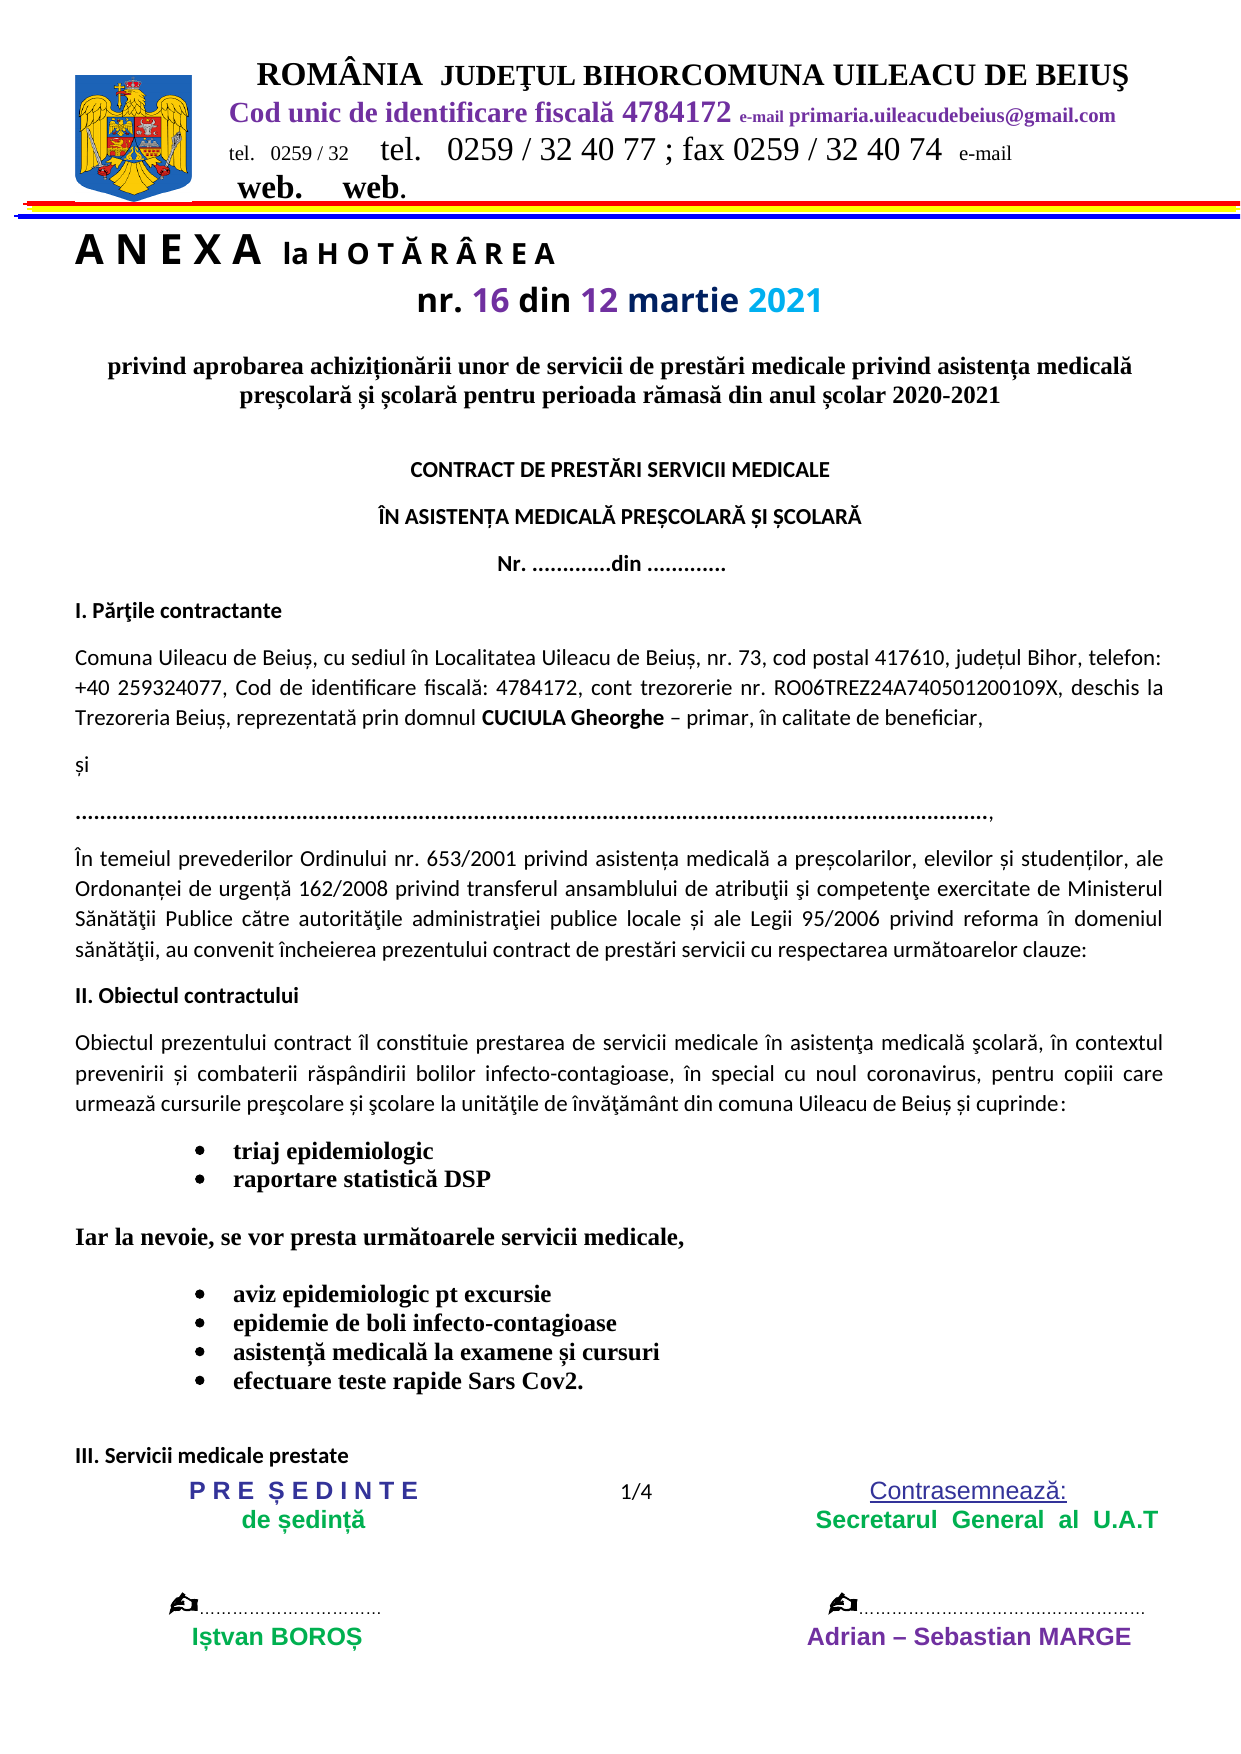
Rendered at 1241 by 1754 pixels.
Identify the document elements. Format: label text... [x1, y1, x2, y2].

text A N E X A la H O T Ă R Â R E A [75, 220, 1165, 277]
text Comuna Uileacu de Beiuș, cu sediul în Localitatea Uileacu de Beiuș, nr. 73, cod postal 417610, județul Bihor, telefon: +40 259324077, Cod de identificare fiscală: 4784172, cont trezorerie nr. RO06TREZ24A740501200109X, deschis la Trezoreria Beiuș, reprezentată prin domnul CUCIULA Gheorghe – primar, în calitate de beneficiar, [75, 643, 1165, 731]
list aviz epidemiologic pt excursie [195, 1279, 1165, 1308]
list epidemie de boli infecto-contagioase [195, 1308, 1165, 1337]
text III. Servicii medicale prestate [75, 1441, 1165, 1469]
text CONTRACT DE PRESTĂRI SERVICII MEDICALE [75, 456, 1165, 483]
text ....................................................................................................................................................., [75, 797, 1165, 825]
text și [75, 750, 1165, 778]
text privind aprobarea achiziționării unor de servicii de prestări medicale privind asistența medicală preșcolară și școlară pentru perioada rămasă din anul școlar 2020-2021 [75, 351, 1165, 409]
picture [5, 75, 1241, 223]
text nr. 16 din 12 martie 2021 [75, 277, 1165, 322]
list triaj epidemiologic [195, 1136, 1165, 1164]
list raportare statistică DSP [195, 1164, 1165, 1193]
text ÎN ASISTENȚA MEDICALĂ PREȘCOLARĂ ȘI ȘCOLARĂ [75, 502, 1165, 530]
text Nr. .............din ............. [75, 549, 1165, 577]
text Obiectul prezentului contract îl constituie prestarea de servicii medicale în asistenţa medicală şcolară, în contextul prevenirii și combaterii răspândirii bolilor infecto-contagioase, în special cu noul coronavirus, pentru copiii care urmează cursurile preşcolare și şcolare la unităţile de învăţământ din comuna Uileacu de Beiuș și cuprinde: [75, 1028, 1165, 1117]
text În temeiul prevederilor Ordinului nr. 653/2001 privind asistența medicală a preșcolarilor, elevilor și studenților, ale Ordonanței de urgență 162/2008 privind transferul ansamblului de atribuţii şi competenţe exercitate de Ministerul Sănătăţii Publice către autorităţile administraţiei publice locale și ale Legii 95/2006 privind reforma în domeniul sănătăţii, au convenit încheierea prezentului contract de prestări servicii cu respectarea următoarelor clauze: [75, 844, 1165, 963]
text II. Obiectul contractului [75, 982, 1165, 1009]
list efectuare teste rapide Sars Cov2. [195, 1366, 1165, 1394]
list asistență medicală la examene și cursuri [195, 1337, 1165, 1366]
text I. Părţile contractante [75, 596, 1165, 624]
text Iar la nevoie, se vor presta următoarele servicii medicale, [75, 1222, 1165, 1251]
